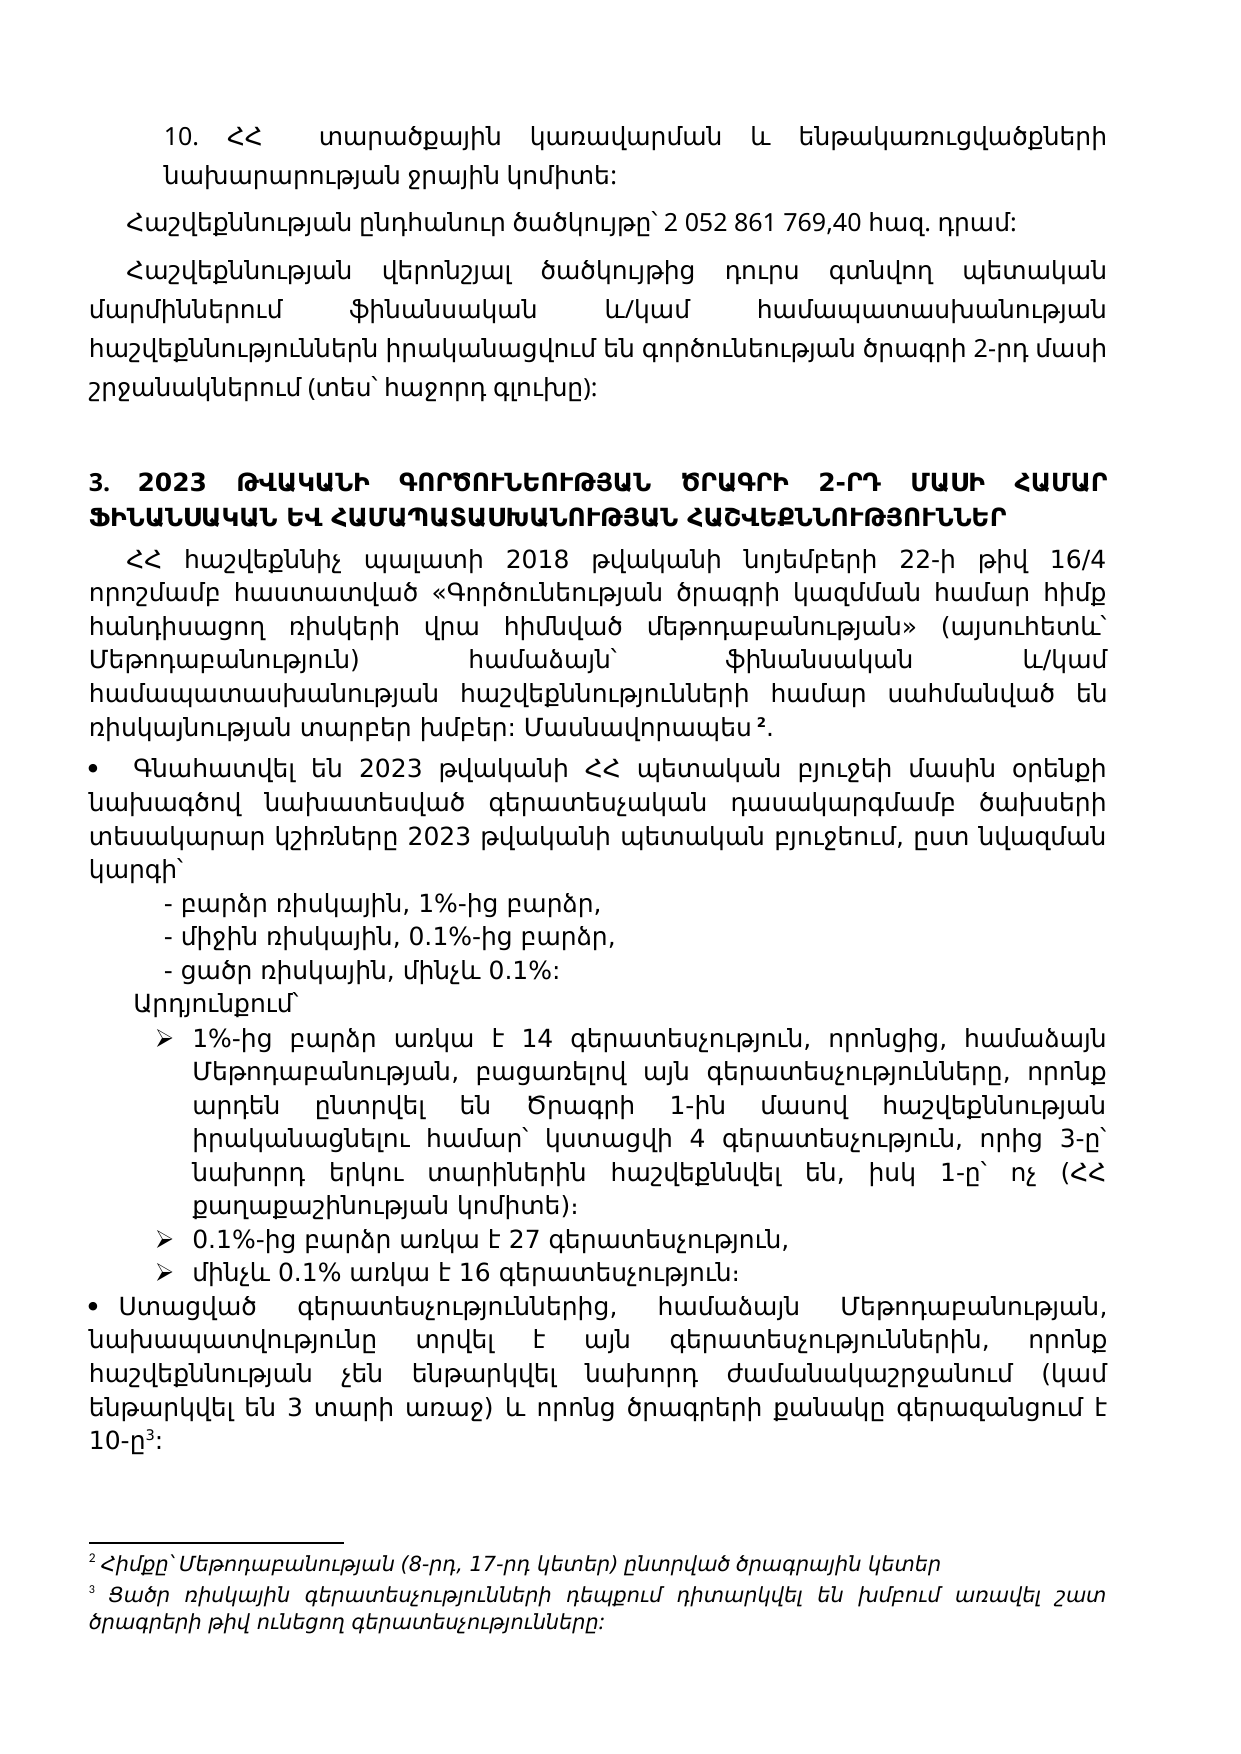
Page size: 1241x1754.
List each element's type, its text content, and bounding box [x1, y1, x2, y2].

list Գնահատվել են 2023 թվականի ՀՀ պետական բյուջեի մասին օրենքի նախագծով նախատեսված գերատեսչական դասակարգմամբ ծախսերի տեսակարար կշիռները 2023 թվականի պետական բյուջեում, ըստ նվազման կարգի՝ [89, 755, 1107, 884]
text Հաշվեքննության ընդհանուր ծածկույթը՝ 2 052 861 769,40 հազ. դրամ: [89, 205, 1107, 239]
list Արդյունքում՝ [89, 989, 1107, 1019]
list - միջին ռիսկային, 0.1%-ից բարձր, [164, 922, 1107, 952]
text 10. ՀՀ տարածքային կառավարման և ենթակառուցվածքների նախարարության ջրային կոմիտե: [164, 118, 1107, 191]
list - ցածր ռիսկային, մինչև 0.1%: [164, 956, 1107, 985]
list 0.1%-ից բարձր առկա է 27 գերատեսչություն, [154, 1225, 1107, 1254]
list մինչև 0.1% առկա է 16 գերատեսչություն։ [154, 1258, 1107, 1288]
text ՀՀ հաշվեքննիչ պալատի 2018 թվականի նոյեմբերի 22-ի թիվ 16/4 որոշմամբ հաստատված «Գործունեության ծրագրի կազմման համար հիմք հանդիսացող ռիսկերի վրա հիմնված մեթոդաբանության» (այսուհետև՝ Մեթոդաբանություն) համաձայն՝ ֆինանսական և/կամ համապատասխանության հաշվեքննությունների համար սահմանված են ռիսկայնության տարբեր խմբեր: Մասնավորապես . [89, 545, 1107, 742]
text Հաշվեքննության վերոնշյալ ծածկույթից դուրս գտնվող պետական մարմիններում ֆինանսական և/կամ համապատասխանության հաշվեքննություններն իրականացվում են գործունեության ծրագրի 2-րդ մասի շրջանակներում (տես՝ հաջորդ գլուխը): [89, 252, 1107, 404]
list - բարձր ռիսկային, 1%-ից բարձր, [164, 889, 1107, 918]
list Ստացված գերատեսչություններից, համաձայն Մեթոդաբանության, նախապատվությունը տրվել է այն գերատեսչություններին, որոնք հաշվեքննության չեն ենթարկվել նախորդ ժամանակաշրջանում (կամ ենթարկվել են 3 տարի առաջ) և որոնց ծրագրերի քանակը գերազանցում է 10-ը: [89, 1292, 1107, 1455]
list 1%-ից բարձր առկա է 14 գերատեսչություն, որոնցից, համաձայն Մեթոդաբանության, բացառելով այն գերատեսչությունները, որոնք արդեն ընտրվել են Ծրագրի 1-ին մասով հաշվեքննության իրականացնելու համար՝ կստացվի 4 գերատեսչություն, որից 3-ը՝ նախորդ երկու տարիներին հաշվեքննվել են, իսկ 1-ը՝ ոչ (ՀՀ քաղաքաշինության կոմիտե)։ [154, 1024, 1107, 1221]
text 3. 2023 ԹՎԱԿԱՆԻ ԳՈՐԾՈՒՆԵՈՒԹՅԱՆ ԾՐԱԳՐԻ 2-ՐԴ ՄԱՍԻ ՀԱՄԱՐ ՖԻՆԱՆՍԱԿԱՆ ԵՎ ՀԱՄԱՊԱՏԱՍԽԱՆՈՒԹՅԱՆ ՀԱՇՎԵՔՆՆՈՒԹՅՈՒՆՆԵՐ [89, 465, 1107, 532]
